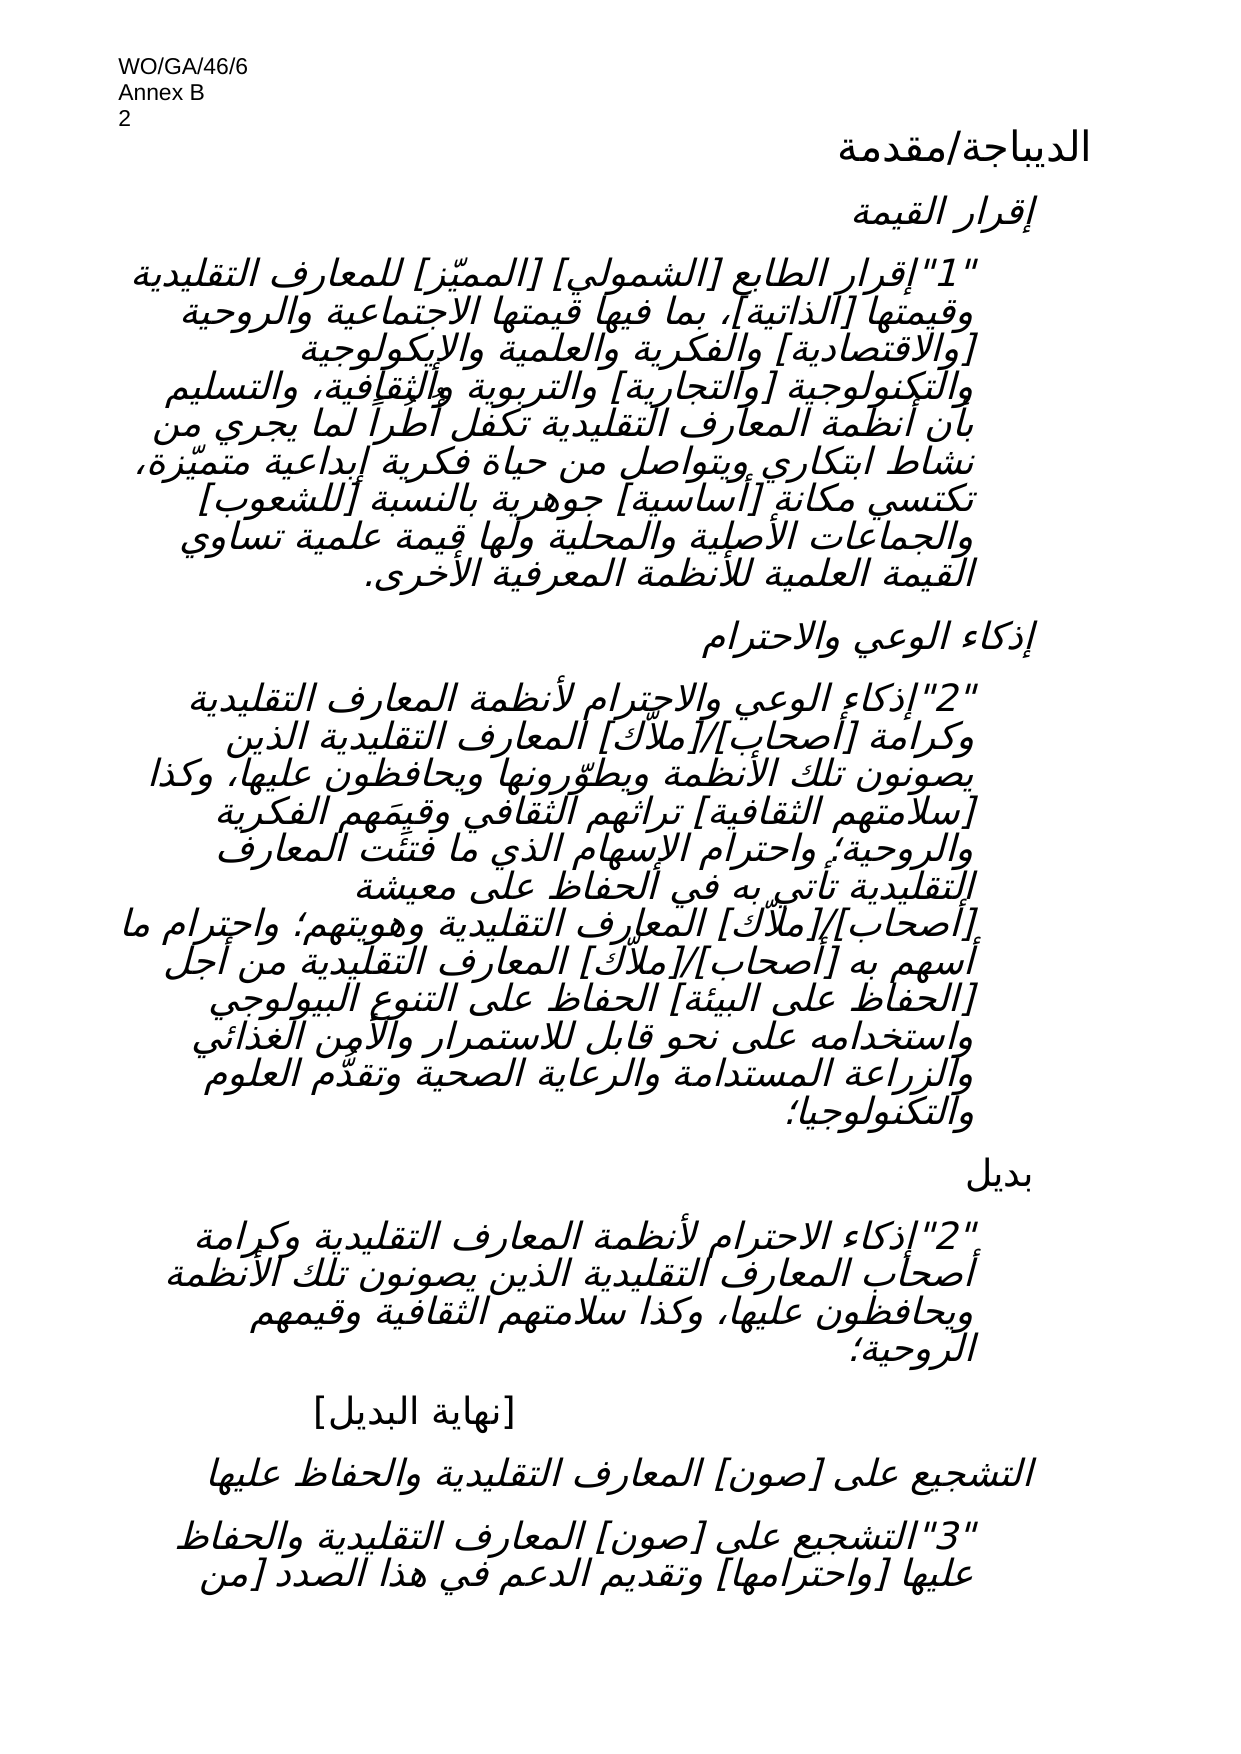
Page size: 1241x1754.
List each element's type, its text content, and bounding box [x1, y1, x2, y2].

text بديل [118, 1157, 1033, 1194]
text إذكاء الوعي والاحترام [118, 619, 1033, 657]
text إقرار القيمة [118, 194, 1033, 232]
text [118, 1519, 974, 1594]
text التشجيع على [صون] المعارف التقليدية والحفاظ عليها [118, 1457, 1033, 1494]
text "2" إذكاء الاحترام لأنظمة المعارف التقليدية وكرامة أصحاب المعارف التقليدية الذين يصونون تلك الأنظمة ويحافظون عليها، وكذا سلامتهم الثقافية وقيمهم الروحية؛ [118, 1219, 974, 1369]
text "1" إقرار الطابع [الشمولي] [المميّز] للمعارف التقليدية وقيمتها [الذاتية]، بما فيها قيمتها الاجتماعية والروحية [والاقتصادية] والفكرية والعلمية والإيكولوجية والتكنولوجية [والتجارية] والتربوية والثقافية، والتسليم بأن أنظمة المعارف التقليدية تكفل أُطُراً لما يجري من نشاط ابتكاري ويتواصل من حياة فكرية إبداعية متميّزة، تكتسي مكانة [أساسية] جوهرية بالنسبة [للشعوب] والجماعات الأصلية والمحلية ولها قيمة علمية تساوي القيمة العلمية للأنظمة المعرفية الأخرى. [118, 257, 974, 594]
text [نهاية البديل] [118, 1394, 516, 1432]
text الديباجة/مقدمة [118, 132, 1092, 169]
text "2" إذكاء الوعي والاحترام لأنظمة المعارف التقليدية وكرامة [أصحاب]/[ملاّك] المعارف التقليدية الذين يصونون تلك الأنظمة ويطوّرونها ويحافظون عليها، وكذا [سلامتهم الثقافية] تراثهم الثقافي وقيِمَهم الفكرية والروحية؛ واحترام الإسهام الذي ما فتئت المعارف التقليدية تأتي به في الحفاظ على معيشة [أصحاب]/[ملاّك] المعارف التقليدية وهويتهم؛ واحترام ما أسهم به [أصحاب]/[ملاّك] المعارف التقليدية من أجل [الحفاظ على البيئة] الحفاظ على التنوع البيولوجي واستخدامه على نحو قابل للاستمرار والأمن الغذائي والزراعة المستدامة والرعاية الصحية وتقدُّم العلوم والتكنولوجيا؛ [118, 682, 974, 1132]
